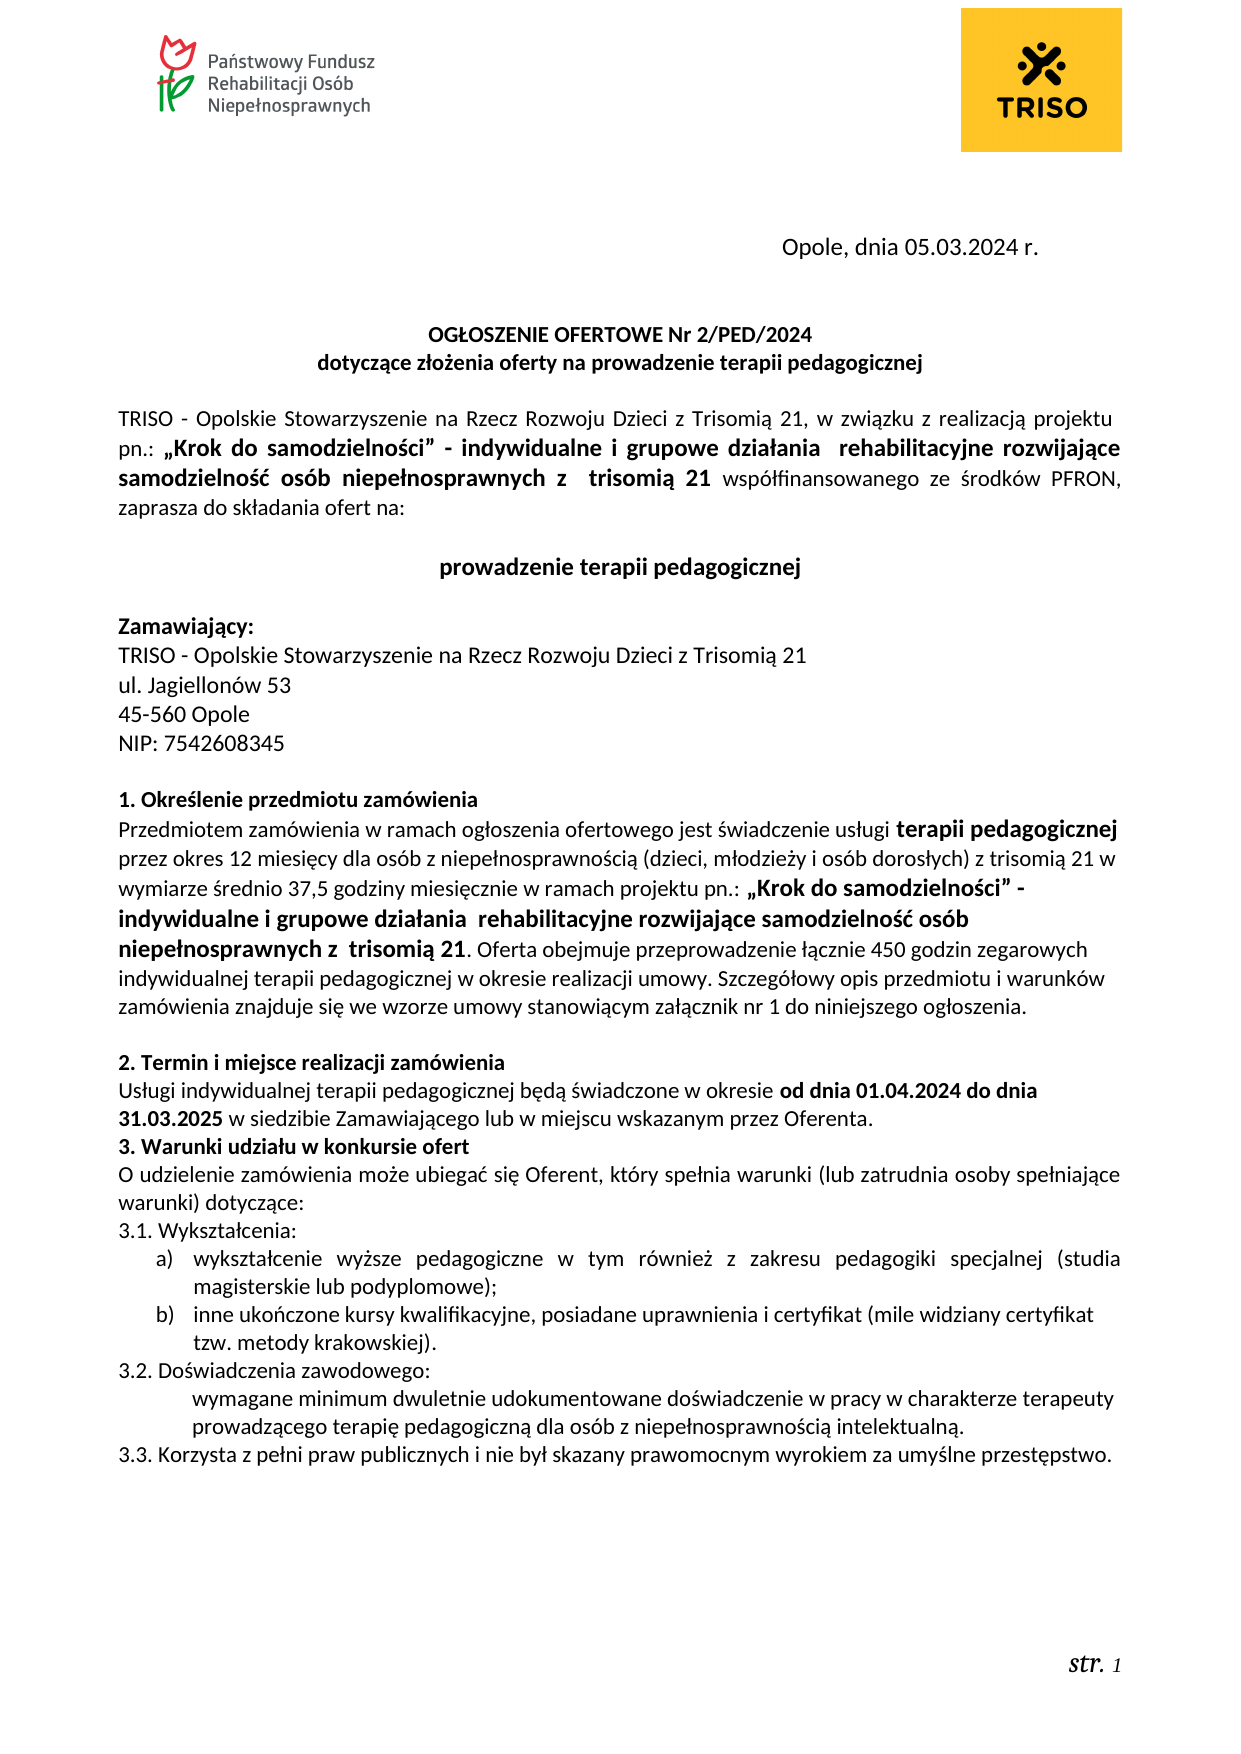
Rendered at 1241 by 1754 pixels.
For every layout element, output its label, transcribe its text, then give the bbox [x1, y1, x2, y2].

text O udzielenie zamówienia może ubiegać się Oferent, który spełnia warunki (lub zatrudnia osoby spełniające warunki) dotyczące: [118, 1160, 1122, 1216]
text ul. Jagiellonów 53 [118, 670, 1122, 699]
text Zamawiający: TRISO - Opolskie Stowarzyszenie na Rzecz Rozwoju Dzieci z Trisomią 21 [118, 611, 1122, 670]
text 1. Określenie przedmiotu zamówienia [118, 786, 1122, 814]
text NIP: 7542608345 [118, 728, 1122, 758]
picture [118, 0, 413, 152]
text 3.3. Korzysta z pełni praw publicznych i nie był skazany prawomocnym wyrokiem za umyślne przestępstwo. [118, 1440, 1122, 1468]
text 3.1. Wykształcenia: [118, 1216, 1122, 1244]
text 2. Termin i miejsce realizacji zamówienia [118, 1020, 1122, 1076]
text 3.2. Doświadczenia zawodowego: wymagane minimum dwuletnie udokumentowane doświadczenie w pracy w charakterze terapeuty prowadzącego terapię pedagogiczną dla osób z niepełnosprawnością intelektualną. [118, 1356, 1122, 1440]
text prowadzenie terapii pedagogicznej [118, 521, 1122, 582]
text Usługi indywidualnej terapii pedagogicznej będą świadczone w okresie od dnia 01.04.2024 do dnia 31.03.2025 w siedzibie Zamawiającego lub w miejscu wskazanym przez Oferenta. 3. Warunki udziału w konkursie ofert [118, 1076, 1122, 1160]
picture [961, 8, 1123, 152]
text 45-560 Opole [118, 699, 1122, 728]
list wykształcenie wyższe pedagogiczne w tym również z zakresu pedagogiki specjalnej (studia magisterskie lub podyplomowe); [156, 1244, 1122, 1300]
text Przedmiotem zamówienia w ramach ogłoszenia ofertowego jest świadczenie usługi terapii pedagogicznej przez okres 12 miesięcy dla osób z niepełnosprawnością (dzieci, młodzieży i osób dorosłych) z trisomią 21 w wymiarze średnio 37,5 godziny miesięcznie w ramach projektu pn.: „Krok do samodzielności” - indywidualne i grupowe działania rehabilitacyjne rozwijające samodzielność osób niepełnosprawnych z trisomią 21. Oferta obejmuje przeprowadzenie łącznie 450 godzin zegarowych indywidualnej terapii pedagogicznej w okresie realizacji umowy. Szczegółowy opis przedmiotu i warunków zamówienia znajduje się we wzorze umowy stanowiącym załącznik nr 1 do niniejszego ogłoszenia. [118, 814, 1122, 1020]
text Opole, dnia 05.03.2024 r. [118, 231, 1122, 261]
text OGŁOSZENIE OFERTOWE Nr 2/PED/2024 [118, 320, 1122, 348]
text dotyczące złożenia oferty na prowadzenie terapii pedagogicznej [118, 348, 1122, 376]
text TRISO - Opolskie Stowarzyszenie na Rzecz Rozwoju Dzieci z Trisomią 21, w związku z realizacją projektu pn.: „Krok do samodzielności” - indywidualne i grupowe działania rehabilitacyjne rozwijające samodzielność osób niepełnosprawnych z trisomią 21 współfinansowanego ze środków PFRON, zaprasza do składania ofert na: [118, 404, 1122, 521]
list inne ukończone kursy kwalifikacyjne, posiadane uprawnienia i certyfikat (mile widziany certyfikat tzw. metody krakowskiej). [156, 1300, 1122, 1356]
